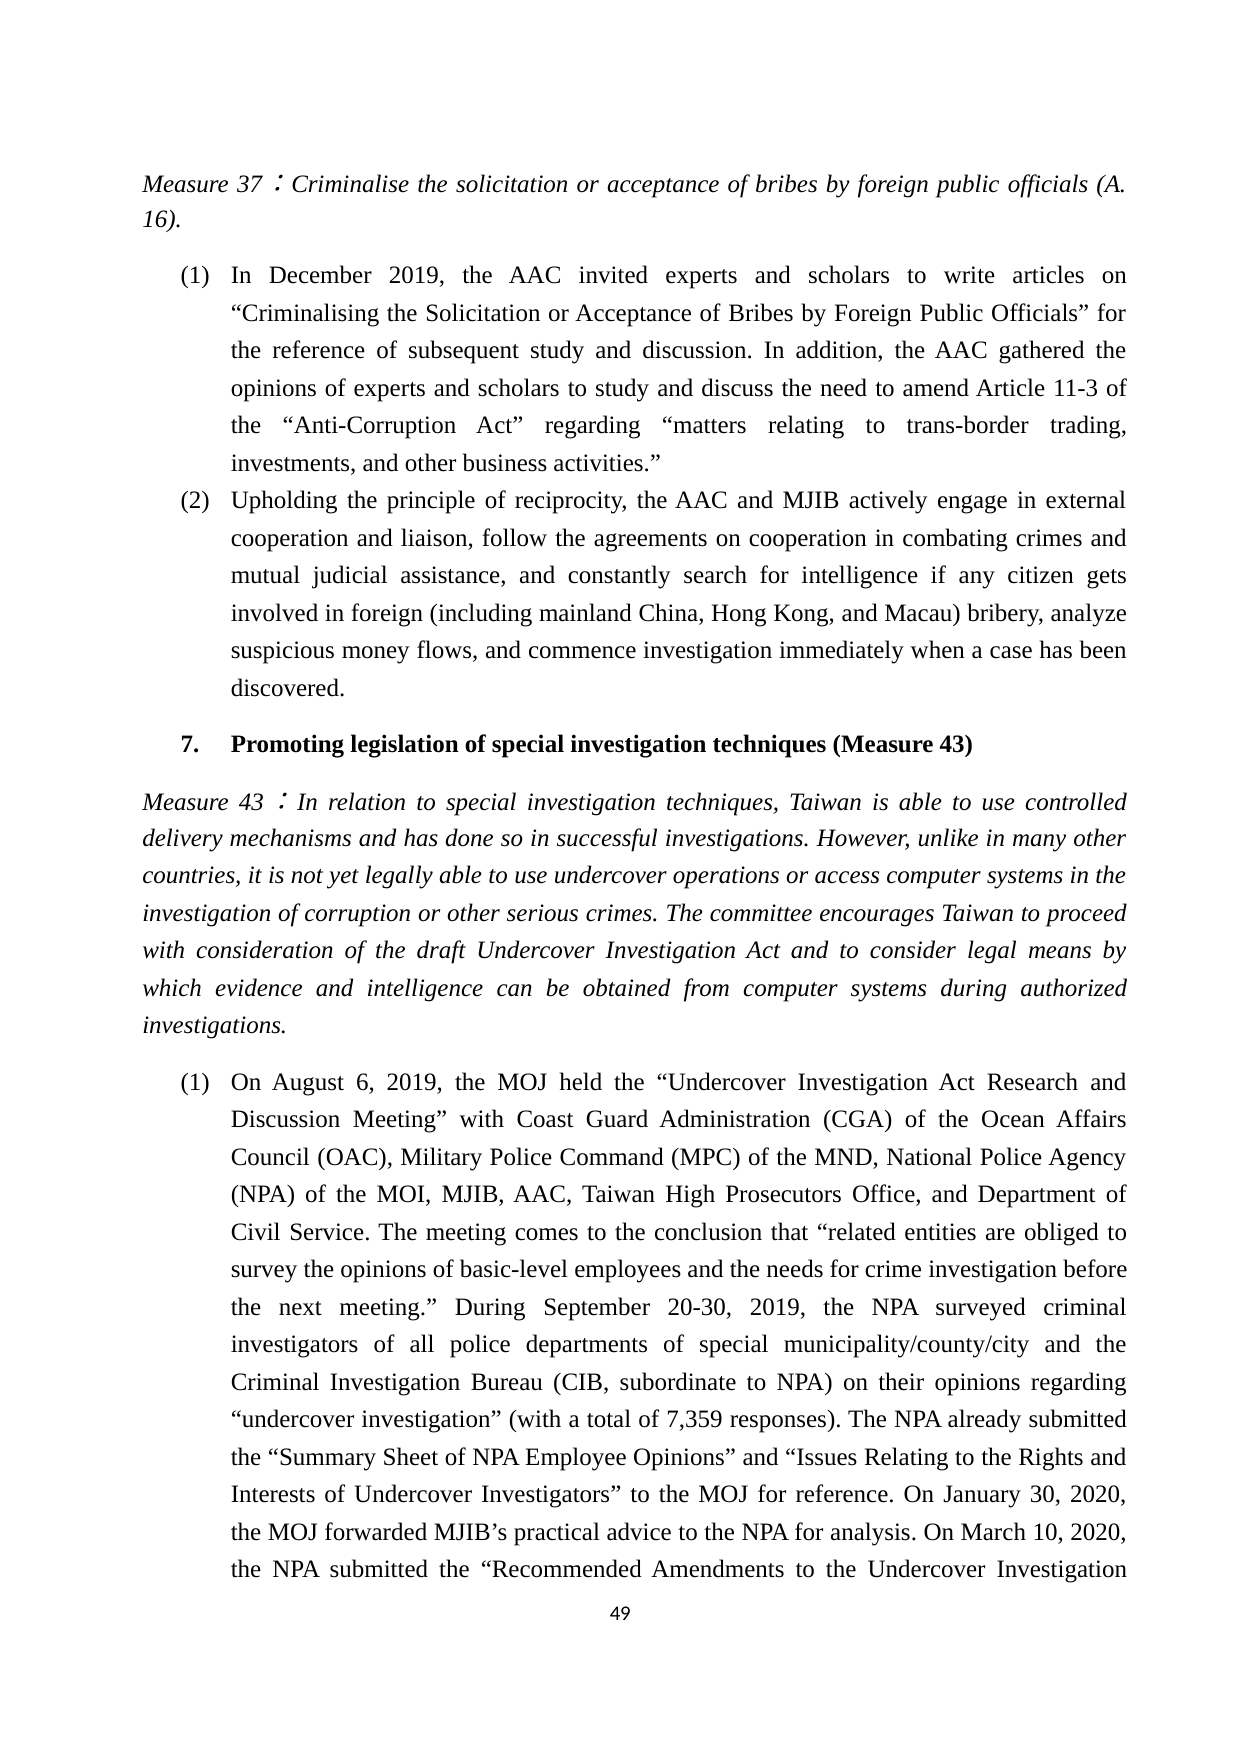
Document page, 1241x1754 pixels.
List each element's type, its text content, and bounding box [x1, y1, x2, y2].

list Measure 37：Criminalise the solicitation or acceptance of bribes by foreign public officials (A. 16). [142, 162, 1128, 237]
list In December 2019, the AAC invited experts and scholars to write articles on “Criminalising the Solicitation or Acceptance of Bribes by Foreign Public Officials” for the reference of subsequent study and discussion. In addition, the AAC gathered the opinions of experts and scholars to study and discuss the need to amend Article 11-3 of the “Anti-Corruption Act” regarding “matters relating to trans-border trading, investments, and other business activities.” [180, 256, 1128, 481]
list Promoting legislation of special investigation techniques (Measure 43) [180, 725, 1128, 762]
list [180, 1062, 1128, 1587]
list Upholding the principle of reciprocity, the AAC and MJIB actively engage in external cooperation and liaison, follow the agreements on cooperation in combating crimes and mutual judicial assistance, and constantly search for intelligence if any citizen gets involved in foreign (including mainland China, Hong Kong, and Macau) bribery, analyze suspicious money flows, and commence investigation immediately when a case has been discovered. [180, 481, 1128, 706]
list Measure 43：In relation to special investigation techniques, Taiwan is able to use controlled delivery mechanisms and has done so in successful investigations. However, unlike in many other countries, it is not yet legally able to use undercover operations or access computer systems in the investigation of corruption or other serious crimes. The committee encourages Taiwan to proceed with consideration of the draft Undercover Investigation Act and to consider legal means by which evidence and intelligence can be obtained from computer systems during authorized investigations. [142, 781, 1128, 1044]
